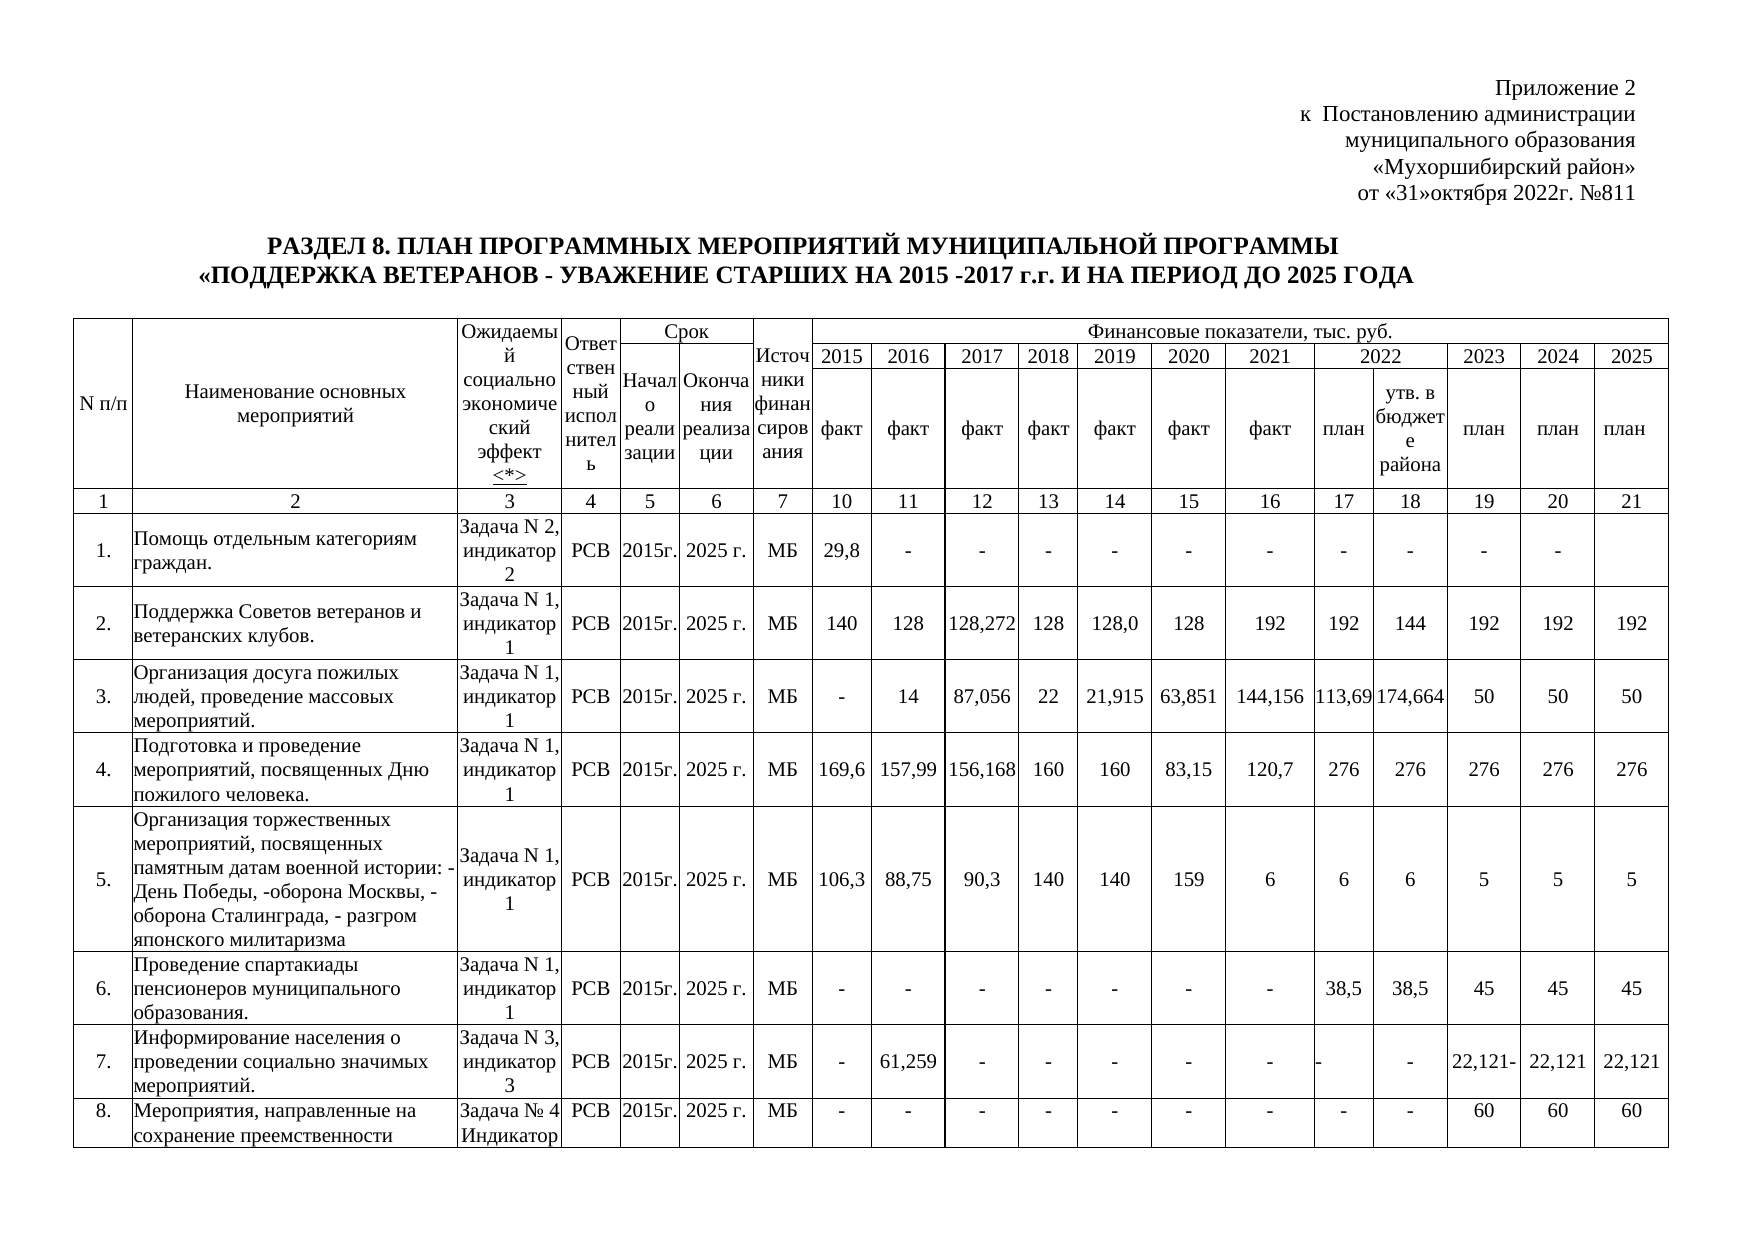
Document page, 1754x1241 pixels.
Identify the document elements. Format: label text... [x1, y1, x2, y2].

table_cell 128,272 [946, 587, 1018, 659]
table_cell 45 [1595, 952, 1668, 1024]
table_cell 106,3 [813, 807, 871, 951]
table_cell МБ [754, 1099, 812, 1147]
table_cell 276 [1595, 733, 1668, 806]
table_cell утв. в бюджете района [1374, 369, 1447, 487]
table_cell 2025 [1595, 344, 1668, 368]
table_cell 61,259 [872, 1025, 944, 1097]
table_cell - [1315, 1099, 1373, 1147]
table_cell РСВ [562, 733, 620, 806]
table_cell - [1315, 1025, 1373, 1097]
table_cell 2015г. [621, 660, 679, 732]
table_cell 2015г. [621, 952, 679, 1024]
table_cell - [1078, 514, 1151, 586]
table_cell 4. [74, 733, 132, 806]
table_cell РСВ [562, 807, 620, 951]
table_cell - [1521, 514, 1594, 586]
table_cell 2025 г. [680, 660, 753, 732]
table_cell 128 [1152, 587, 1225, 659]
table_cell - [1374, 1099, 1447, 1147]
table_cell 2023 [1448, 344, 1520, 368]
table_cell Организация торжественных мероприятий, посвященных памятным датам военной истории: - День Победы, -оборона Москвы, - оборона Сталинграда, - разгром японского милитаризма [133, 807, 457, 951]
table_cell - [1078, 952, 1151, 1024]
table_cell 2017 [946, 344, 1018, 368]
table_cell 5 [1521, 807, 1594, 951]
table_cell 2015г. [621, 807, 679, 951]
table_cell 2 [133, 489, 457, 513]
table_cell - [872, 514, 944, 586]
table_cell 2025 г. [680, 1025, 753, 1097]
table_cell факт [1078, 369, 1151, 487]
table_cell 20 [1521, 489, 1594, 513]
table_cell факт [813, 369, 871, 487]
table_cell - [1078, 1099, 1151, 1147]
table_cell - [1226, 1025, 1314, 1097]
table_cell Задача N 2, индикатор 2 [458, 514, 561, 586]
table_cell 22,121 [1521, 1025, 1594, 1097]
table_cell - [1019, 514, 1077, 586]
table_header Финансовые показатели, тыс. руб. [813, 319, 1668, 343]
table_cell МБ [754, 587, 812, 659]
table_cell - [1019, 1099, 1077, 1147]
table_cell 50 [1595, 660, 1668, 732]
table_cell 19 [1448, 489, 1520, 513]
table_cell МБ [754, 733, 812, 806]
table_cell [133, 1099, 457, 1147]
table_cell 38,5 [1315, 952, 1373, 1024]
table_cell Начало реализации [621, 344, 679, 487]
table_cell 144 [1374, 587, 1447, 659]
table_cell 2015г. [621, 1025, 679, 1097]
table_cell 192 [1448, 587, 1520, 659]
table_cell 128 [872, 587, 944, 659]
table_cell - [946, 1025, 1018, 1097]
table_cell - [813, 1099, 871, 1147]
table_cell - [1315, 514, 1373, 586]
table_cell 192 [1226, 587, 1314, 659]
table_cell 17 [1315, 489, 1373, 513]
table_cell факт [872, 369, 944, 487]
table_cell Проведение спартакиады пенсионеров муниципального образования. [133, 952, 457, 1024]
table_cell - [1226, 514, 1314, 586]
table_cell МБ [754, 807, 812, 951]
table_cell 22 [1019, 660, 1077, 732]
table_cell план [1595, 369, 1668, 487]
table_cell 2015 [813, 344, 871, 368]
table_cell 2020 [1152, 344, 1225, 368]
table_cell 6 [680, 489, 753, 513]
table_cell Задача N 1, индикатор 1 [458, 952, 561, 1024]
table_cell 2015г. [621, 1099, 679, 1147]
table_cell 8. [74, 1099, 132, 1147]
table_cell - [813, 952, 871, 1024]
table_cell 276 [1521, 733, 1594, 806]
table_cell - [1152, 1099, 1225, 1147]
table_cell 87,056 [946, 660, 1018, 732]
table_cell 5 [1448, 807, 1520, 951]
table_cell 11 [872, 489, 944, 513]
table_cell Информирование населения о проведении социально значимых мероприятий. [133, 1025, 457, 1097]
table_cell - [946, 514, 1018, 586]
table_cell РСВ [562, 1099, 620, 1147]
table_cell Задача N 1, индикатор 1 [458, 733, 561, 806]
table_cell 2024 [1521, 344, 1594, 368]
table_cell Задача N 1, индикатор 1 [458, 660, 561, 732]
table_cell 169,6 [813, 733, 871, 806]
table_cell 1. [74, 514, 132, 586]
table_header N п/п [74, 319, 132, 487]
table_cell 2021 [1226, 344, 1314, 368]
table_cell 276 [1448, 733, 1520, 806]
table_cell 6 [1226, 807, 1314, 951]
table_cell РСВ [562, 587, 620, 659]
table_cell 2. [74, 587, 132, 659]
table_cell 12 [946, 489, 1018, 513]
table_cell [1595, 514, 1668, 586]
table_cell - [1078, 1025, 1151, 1097]
table_cell 50 [1521, 660, 1594, 732]
table_cell 276 [1374, 733, 1447, 806]
table_cell 144,156 [1226, 660, 1314, 732]
table_header Наименование основных мероприятий [133, 319, 457, 487]
table_cell 60 [1595, 1099, 1668, 1147]
text «ПОДДЕРЖКА ВЕТЕРАНОВ - УВАЖЕНИЕ СТАРШИХ НА 2015 -2017 г.г. И НА ПЕРИОД ДО 2025 ГОДА [89, 261, 1517, 289]
table_cell 5 [1595, 807, 1668, 951]
table_cell - [1152, 514, 1225, 586]
table_cell - [813, 1025, 871, 1097]
text к Постановлению администрации [89, 100, 1636, 127]
table_cell 2025 г. [680, 952, 753, 1024]
table_cell 45 [1521, 952, 1594, 1024]
table_cell 6. [74, 952, 132, 1024]
table_cell - [946, 952, 1018, 1024]
table_cell Поддержка Советов ветеранов и ветеранских клубов. [133, 587, 457, 659]
table_cell - [1374, 1025, 1447, 1097]
table_cell 192 [1315, 587, 1373, 659]
table_cell - [1448, 514, 1520, 586]
table_cell - [946, 1099, 1018, 1147]
table_cell 21 [1595, 489, 1668, 513]
table_cell 2015г. [621, 587, 679, 659]
table_cell 15 [1152, 489, 1225, 513]
table_cell 160 [1078, 733, 1151, 806]
table_cell Задача N 1, индикатор 1 [458, 587, 561, 659]
table_cell 14 [1078, 489, 1151, 513]
table_cell 3 [458, 489, 561, 513]
table_cell РСВ [562, 1025, 620, 1097]
table_cell 21,915 [1078, 660, 1151, 732]
table_cell МБ [754, 514, 812, 586]
table_cell 128 [1019, 587, 1077, 659]
table_cell 16 [1226, 489, 1314, 513]
table_cell 2025 г. [680, 587, 753, 659]
table_cell Задача N 1, индикатор 1 [458, 807, 561, 951]
table_cell 156,168 [946, 733, 1018, 806]
table_cell 2025 г. [680, 514, 753, 586]
table_cell 2015г. [621, 514, 679, 586]
table_cell план [1315, 369, 1373, 487]
table_cell - [1019, 1025, 1077, 1097]
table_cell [458, 1099, 561, 1147]
table_cell Организация досуга пожилых людей, проведение массовых мероприятий. [133, 660, 457, 732]
table_cell 140 [1019, 807, 1077, 951]
table_cell РСВ [562, 660, 620, 732]
table_cell - [1019, 952, 1077, 1024]
table_header Ожидаемый социально экономический эффект <*> [458, 319, 561, 487]
table_cell 1 [74, 489, 132, 513]
table_cell 10 [813, 489, 871, 513]
table_cell 60 [1448, 1099, 1520, 1147]
table_cell 2025 г. [680, 807, 753, 951]
table_cell 174,664 [1374, 660, 1447, 732]
table_cell 3. [74, 660, 132, 732]
table_cell факт [1152, 369, 1225, 487]
table_cell - [872, 952, 944, 1024]
table_cell 192 [1521, 587, 1594, 659]
table_cell 2019 [1078, 344, 1151, 368]
table_cell 50 [1448, 660, 1520, 732]
table_cell - [1226, 1099, 1314, 1147]
text РАЗДЕЛ 8. ПЛАН ПРОГРАММНЫХ МЕРОПРИЯТИЙ МУНИЦИПАЛЬНОЙ ПРОГРАММЫ [89, 232, 1517, 261]
table_cell 2022 [1315, 344, 1447, 368]
table_cell - [1152, 1025, 1225, 1097]
table_cell 276 [1315, 733, 1373, 806]
table_cell 22,121 [1595, 1025, 1668, 1097]
text от «31»октября 2022г. №811 [89, 179, 1636, 206]
text Приложение 2 [89, 74, 1636, 100]
table_cell 128,0 [1078, 587, 1151, 659]
text муниципального образования [89, 127, 1636, 153]
table_cell план [1448, 369, 1520, 487]
table_cell 2018 [1019, 344, 1077, 368]
table_cell 63,851 [1152, 660, 1225, 732]
table_cell 7. [74, 1025, 132, 1097]
table_cell 159 [1152, 807, 1225, 951]
table_cell РСВ [562, 952, 620, 1024]
table_cell - [1152, 952, 1225, 1024]
table_cell Окончания реализации [680, 344, 753, 487]
table_cell план [1521, 369, 1594, 487]
table_cell - [1374, 514, 1447, 586]
table_cell 29,8 [813, 514, 871, 586]
table_cell 88,75 [872, 807, 944, 951]
table_cell - [872, 1099, 944, 1147]
table_cell МБ [754, 1025, 812, 1097]
table_cell 13 [1019, 489, 1077, 513]
table_cell 120,7 [1226, 733, 1314, 806]
table_cell 60 [1521, 1099, 1594, 1147]
table_cell Подготовка и проведение мероприятий, посвященных Дню пожилого человека. [133, 733, 457, 806]
table_header Срок [621, 319, 753, 343]
table_cell Задача N 3, индикатор 3 [458, 1025, 561, 1097]
table_cell 2015г. [621, 733, 679, 806]
table_cell 157,99 [872, 733, 944, 806]
table_cell - [813, 660, 871, 732]
table_cell факт [1226, 369, 1314, 487]
table_cell 18 [1374, 489, 1447, 513]
table_cell МБ [754, 660, 812, 732]
table_cell 2016 [872, 344, 944, 368]
table_cell 7 [754, 489, 812, 513]
table_header Источники финансирования [754, 319, 812, 487]
table_cell 113,69 [1315, 660, 1373, 732]
table_cell 45 [1448, 952, 1520, 1024]
table_cell 6 [1315, 807, 1373, 951]
table_cell 2025 г. [680, 733, 753, 806]
table_cell факт [946, 369, 1018, 487]
table_cell 22,121- [1448, 1025, 1520, 1097]
table_cell 2025 г. [680, 1099, 753, 1147]
table_cell Помощь отдельным категориям граждан. [133, 514, 457, 586]
table_cell 4 [562, 489, 620, 513]
table_cell 5. [74, 807, 132, 951]
table_cell 192 [1595, 587, 1668, 659]
table_header Ответственный исполнитель [562, 319, 620, 487]
table_cell РСВ [562, 514, 620, 586]
table_cell 90,3 [946, 807, 1018, 951]
text «Мухоршибирский район» [89, 153, 1636, 179]
table_cell МБ [754, 952, 812, 1024]
table_cell - [1226, 952, 1314, 1024]
table_cell 5 [621, 489, 679, 513]
table_cell 83,15 [1152, 733, 1225, 806]
table_cell 14 [872, 660, 944, 732]
table_cell факт [1019, 369, 1077, 487]
table_cell 6 [1374, 807, 1447, 951]
table_cell 140 [1078, 807, 1151, 951]
table_cell 38,5 [1374, 952, 1447, 1024]
table_cell 140 [813, 587, 871, 659]
table_cell 160 [1019, 733, 1077, 806]
